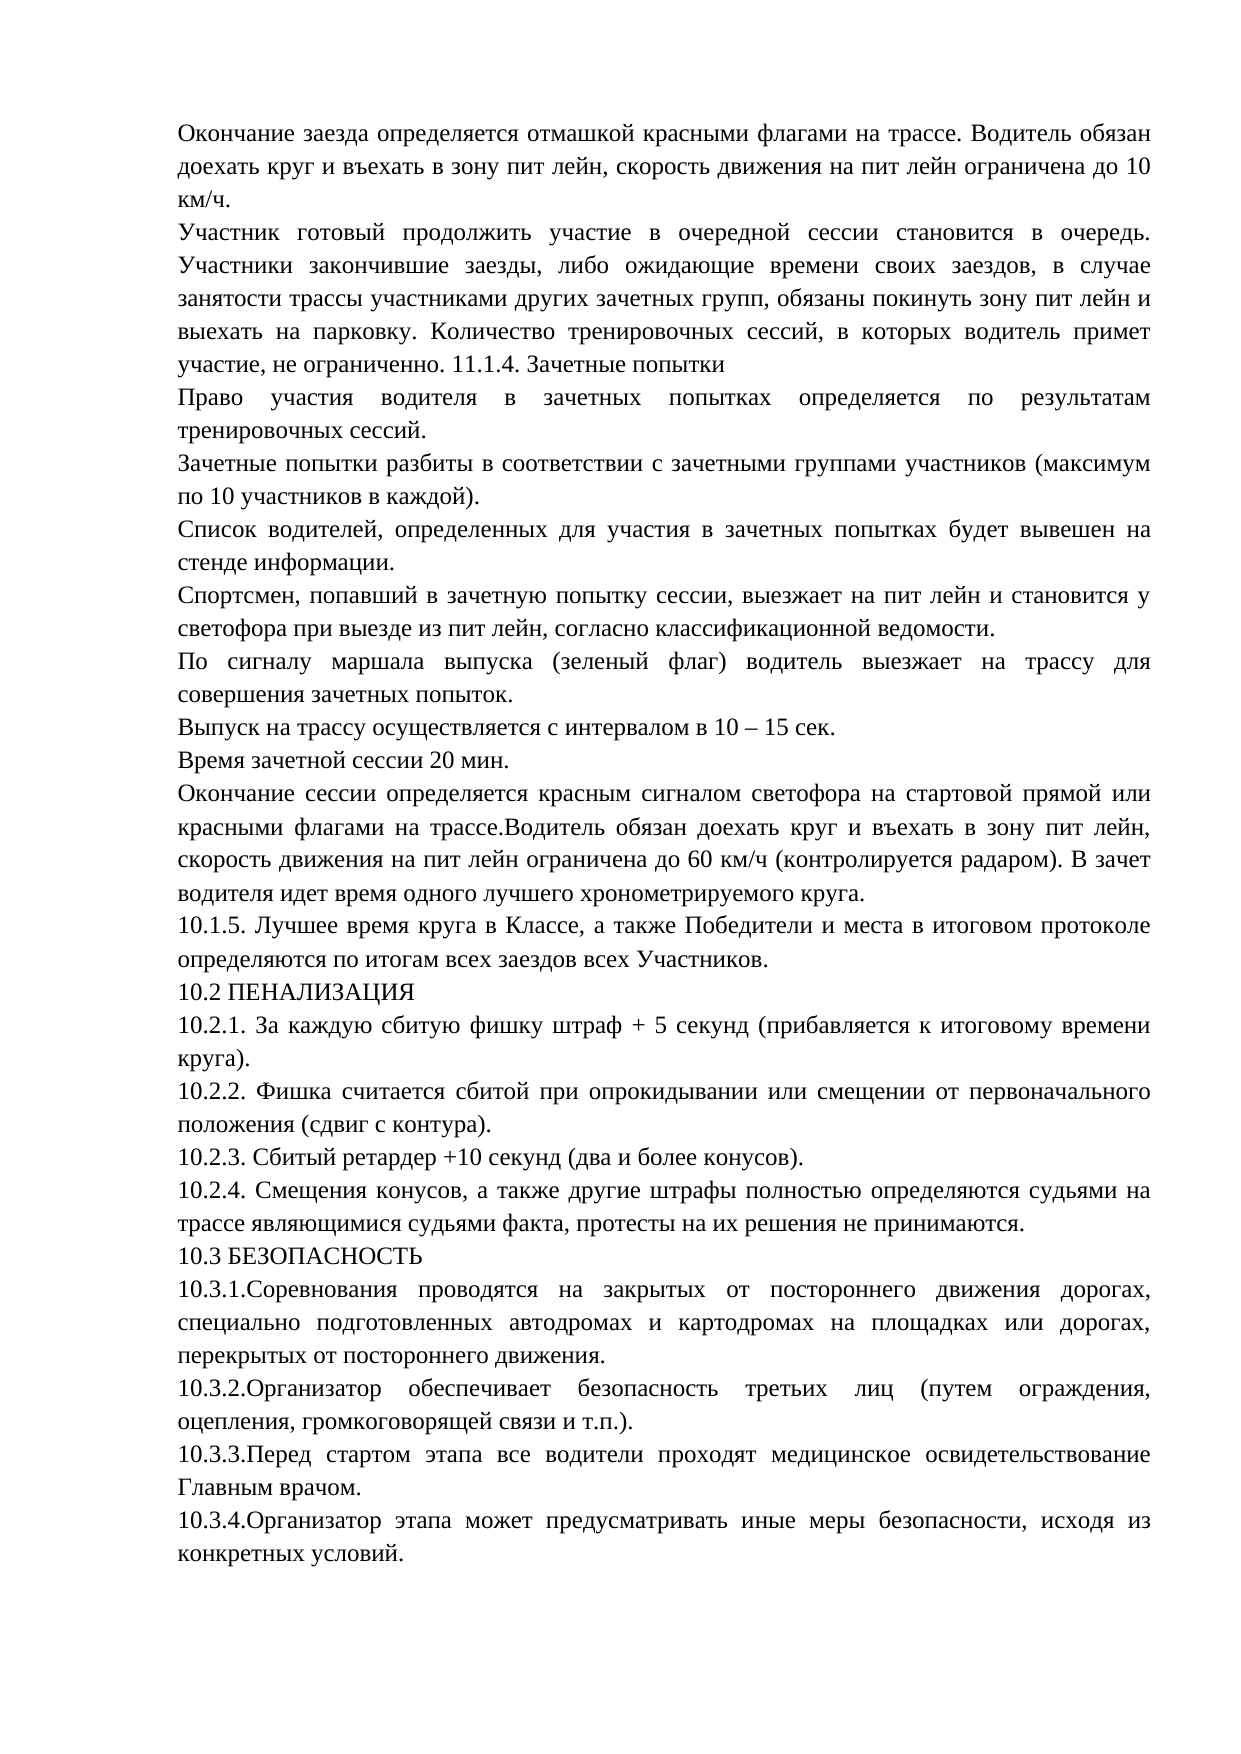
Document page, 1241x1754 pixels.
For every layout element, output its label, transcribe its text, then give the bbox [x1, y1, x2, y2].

text Зачетные попытки разбиты в соответствии с зачетными группами участников (максимум по 10 участников в каждой). [177, 448, 1152, 510]
text 10.3.2.Организатор обеспечивает безопасность третьих лиц (путем ограждения, оцепления, громкоговорящей связи и т.п.). [177, 1373, 1152, 1435]
text Право участия водителя в зачетных попытках определяется по результатам тренировочных сессий. [177, 382, 1152, 444]
text 10.3.1.Соревнования проводятся на закрытых от постороннего движения дорогах, специально подготовленных автодромах и картодромах на площадках или дорогах, перекрытых от постороннего движения. [177, 1274, 1152, 1369]
text Время зачетной сессии 20 мин. [177, 746, 1152, 774]
text Список водителей, определенных для участия в зачетных попытках будет вывешен на стенде информации. [177, 514, 1152, 576]
text Окончание заезда определяется отмашкой красными флагами на трассе. Водитель обязан доехать круг и въехать в зону пит лейн, скорость движения на пит лейн ограничена до 10 км/ч. [177, 118, 1152, 213]
text 10.3 БЕЗОПАСНОСТЬ [177, 1241, 1152, 1269]
text 10.2.2. Фишка считается сбитой при опрокидывании или смещении от первоначального положения (сдвиг с контура). [177, 1076, 1152, 1137]
text Окончание сессии определяется красным сигналом светофора на стартовой прямой или красными флагами на трассе.Водитель обязан доехать круг и въехать в зону пит лейн, скорость движения на пит лейн ограничена до 60 км/ч (контролируется радаром). В зачет водителя идет время одного лучшего хронометрируемого круга. [177, 778, 1152, 906]
text Спортсмен, попавший в зачетную попытку сессии, выезжает на пит лейн и становится у светофора при выезде из пит лейн, согласно классификационной ведомости. [177, 580, 1152, 642]
text Выпуск на трассу осуществляется с интервалом в 10 – 15 сек. [177, 712, 1152, 741]
text 10.3.3.Перед стартом этапа все водители проходят медицинское освидетельствование Главным врачом. [177, 1439, 1152, 1501]
text Участник готовый продолжить участие в очередной сессии становится в очередь. Участники закончившие заезды, либо ожидающие времени своих заездов, в случае занятости трассы участниками других зачетных групп, обязаны покинуть зону пит лейн и выехать на парковку. Количество тренировочных сессий, в которых водитель примет участие, не ограниченно. 11.1.4. Зачетные попытки [177, 217, 1152, 378]
text 10.1.5. Лучшее время круга в Классе, а также Победители и места в итоговом протоколе определяются по итогам всех заездов всех Участников. [177, 911, 1152, 972]
text 10.2.1. За каждую сбитую фишку штраф + 5 секунд (прибавляется к итоговому времени круга). [177, 1010, 1152, 1071]
text 10.2.4. Смещения конусов, а также другие штрафы полностью определяются судьями на трассе являющимися судьями факта, протесты на их решения не принимаются. [177, 1175, 1152, 1237]
text 10.2 ПЕНАЛИЗАЦИЯ [177, 977, 1152, 1005]
text 10.2.3. Сбитый ретардер +10 секунд (два и более конусов). [177, 1142, 1152, 1171]
text По сигналу маршала выпуска (зеленый флаг) водитель выезжает на трассу для совершения зачетных попыток. [177, 646, 1152, 708]
text 10.3.4.Организатор этапа может предусматривать иные меры безопасности, исходя из конкретных условий. [177, 1505, 1152, 1567]
